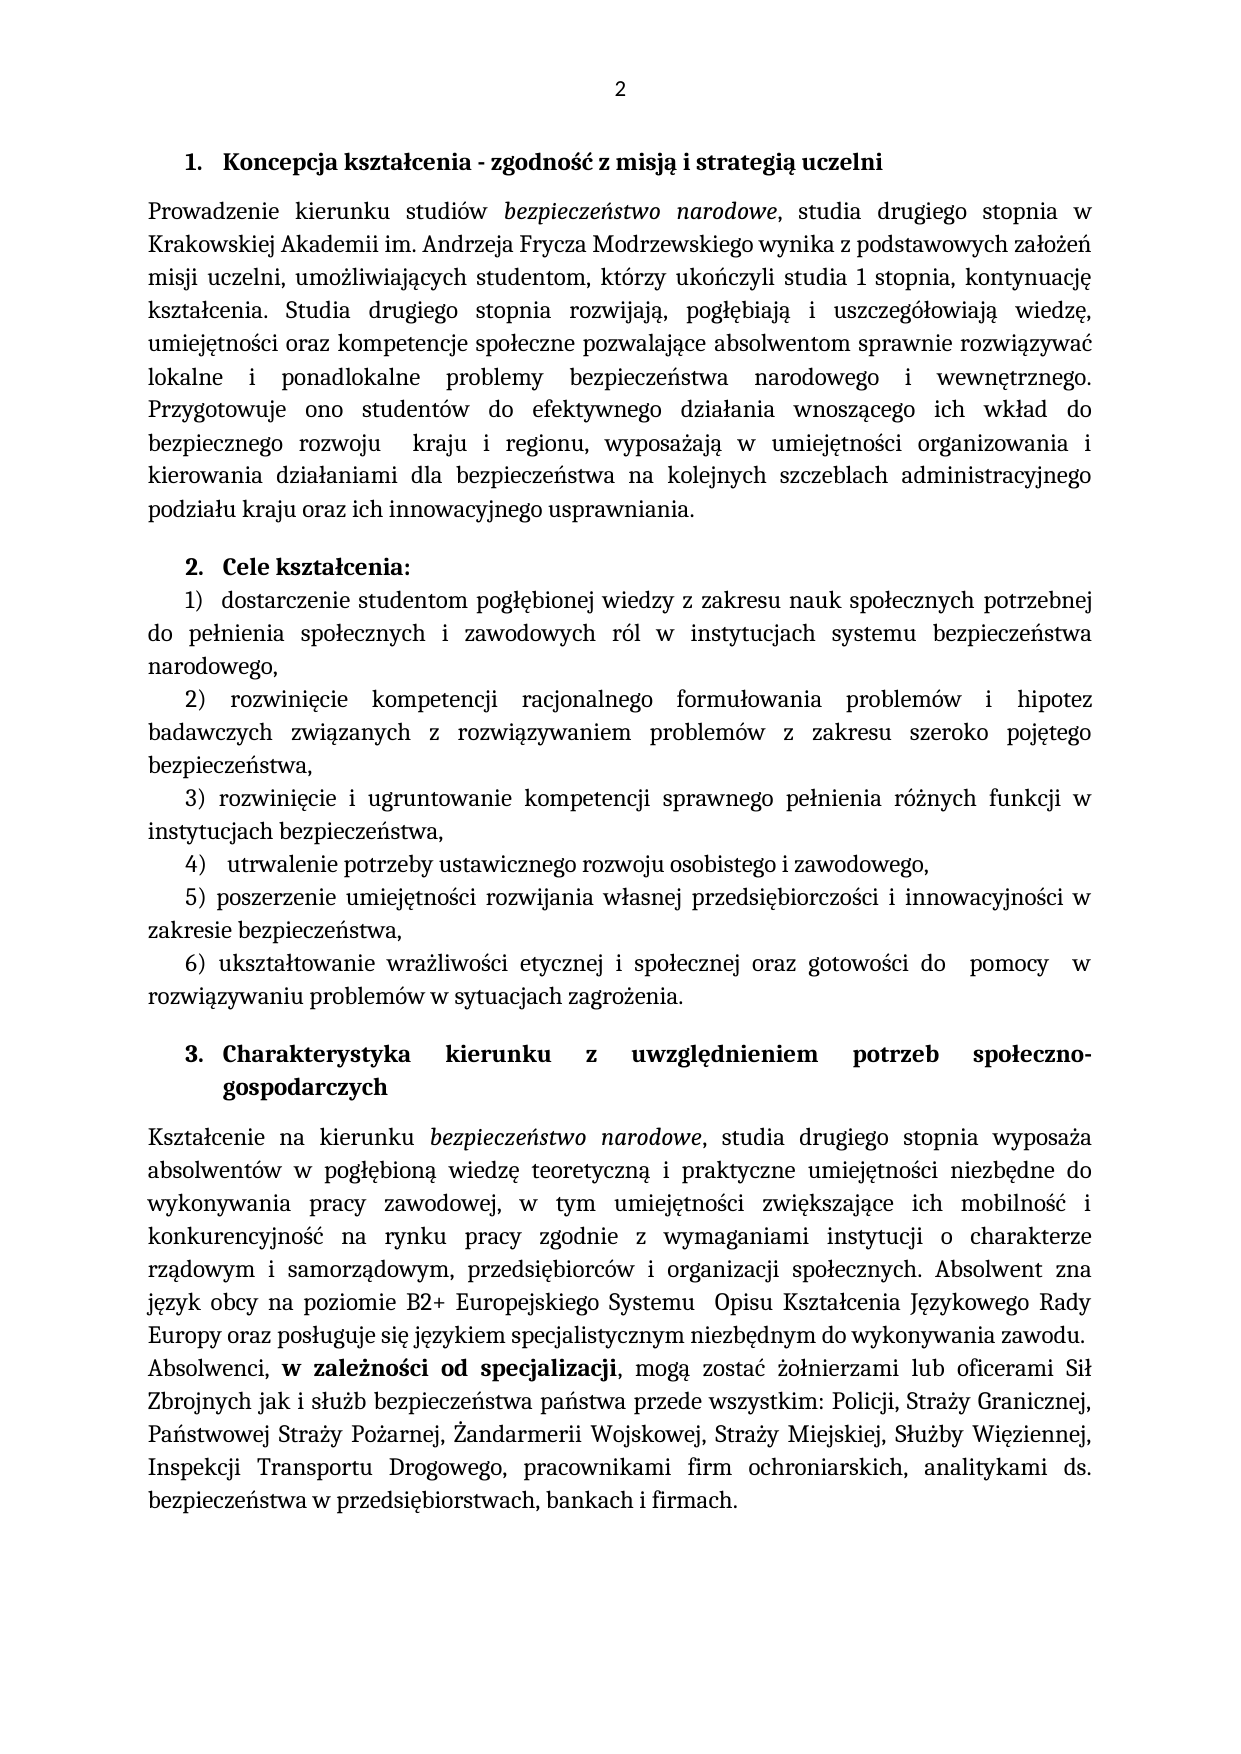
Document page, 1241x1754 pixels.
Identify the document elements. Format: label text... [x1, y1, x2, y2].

list Charakterystyka kierunku z uwzględnieniem potrzeb społeczno-gospodarczych [185, 1040, 1093, 1102]
list rozwinięcie i ugruntowanie kompetencji sprawnego pełnienia różnych funkcji w instytucjach bezpieczeństwa, [148, 784, 1093, 845]
list ukształtowanie wrażliwości etycznej i społecznej oraz gotowości do pomocy w rozwiązywaniu problemów w sytuacjach zagrożenia. [148, 949, 1093, 1011]
list rozwinięcie kompetencji racjonalnego formułowania problemów i hipotez badawczych związanych z rozwiązywaniem problemów z zakresu szeroko pojętego bezpieczeństwa, [148, 684, 1093, 779]
list Koncepcja kształcenia - zgodność z misją i strategią uczelni [185, 148, 1093, 176]
text Absolwenci, w zależności od specjalizacji, mogą zostać żołnierzami lub oficerami Sił Zbrojnych jak i służb bezpieczeństwa państwa przede wszystkim: Policji, Straży Granicznej, Państwowej Straży Pożarnej, Żandarmerii Wojskowej, Straży Miejskiej, Służby Więziennej, Inspekcji Transportu Drogowego, pracownikami firm ochroniarskich, analitykami ds. bezpieczeństwa w przedsiębiorstwach, bankach i firmach. [148, 1354, 1093, 1514]
list Cele kształcenia: [185, 552, 1093, 581]
text Kształcenie na kierunku bezpieczeństwo narodowe, studia drugiego stopnia wyposaża absolwentów w pogłębioną wiedzę teoretyczną i praktyczne umiejętności niezbędne do wykonywania pracy zawodowej, w tym umiejętności zwiększające ich mobilność i konkurencyjność na rynku pracy zgodnie z wymaganiami instytucji o charakterze rządowym i samorządowym, przedsiębiorców i organizacji społecznych. Absolwent zna język obcy na poziomie B2+ Europejskiego Systemu Opisu Kształcenia Językowego Rady Europy oraz posługuje się językiem specjalistycznym niezbędnym do wykonywania zawodu. [148, 1122, 1093, 1349]
list dostarczenie studentom pogłębionej wiedzy z zakresu nauk społecznych potrzebnej do pełnienia społecznych i zawodowych ról w instytucjach systemu bezpieczeństwa narodowego, [148, 586, 1093, 680]
list poszerzenie umiejętności rozwijania własnej przedsiębiorczości i innowacyjności w zakresie bezpieczeństwa, [148, 883, 1093, 944]
text Prowadzenie kierunku studiów bezpieczeństwo narodowe, studia drugiego stopnia w Krakowskiej Akademii im. Andrzeja Frycza Modrzewskiego wynika z podstawowych założeń misji uczelni, umożliwiających studentom, którzy ukończyli studia 1 stopnia, kontynuację kształcenia. Studia drugiego stopnia rozwijają, pogłębiają i uszczegółowiają wiedzę, umiejętności oraz kompetencje społeczne pozwalające absolwentom sprawnie rozwiązywać lokalne i ponadlokalne problemy bezpieczeństwa narodowego i wewnętrznego. Przygotowuje ono studentów do efektywnego działania wnoszącego ich wkład do bezpiecznego rozwoju kraju i regionu, wyposażają w umiejętności organizowania i kierowania działaniami dla bezpieczeństwa na kolejnych szczeblach administracyjnego podziału kraju oraz ich innowacyjnego usprawniania. [148, 197, 1093, 523]
list utrwalenie potrzeby ustawicznego rozwoju osobistego i zawodowego, [148, 850, 1093, 878]
